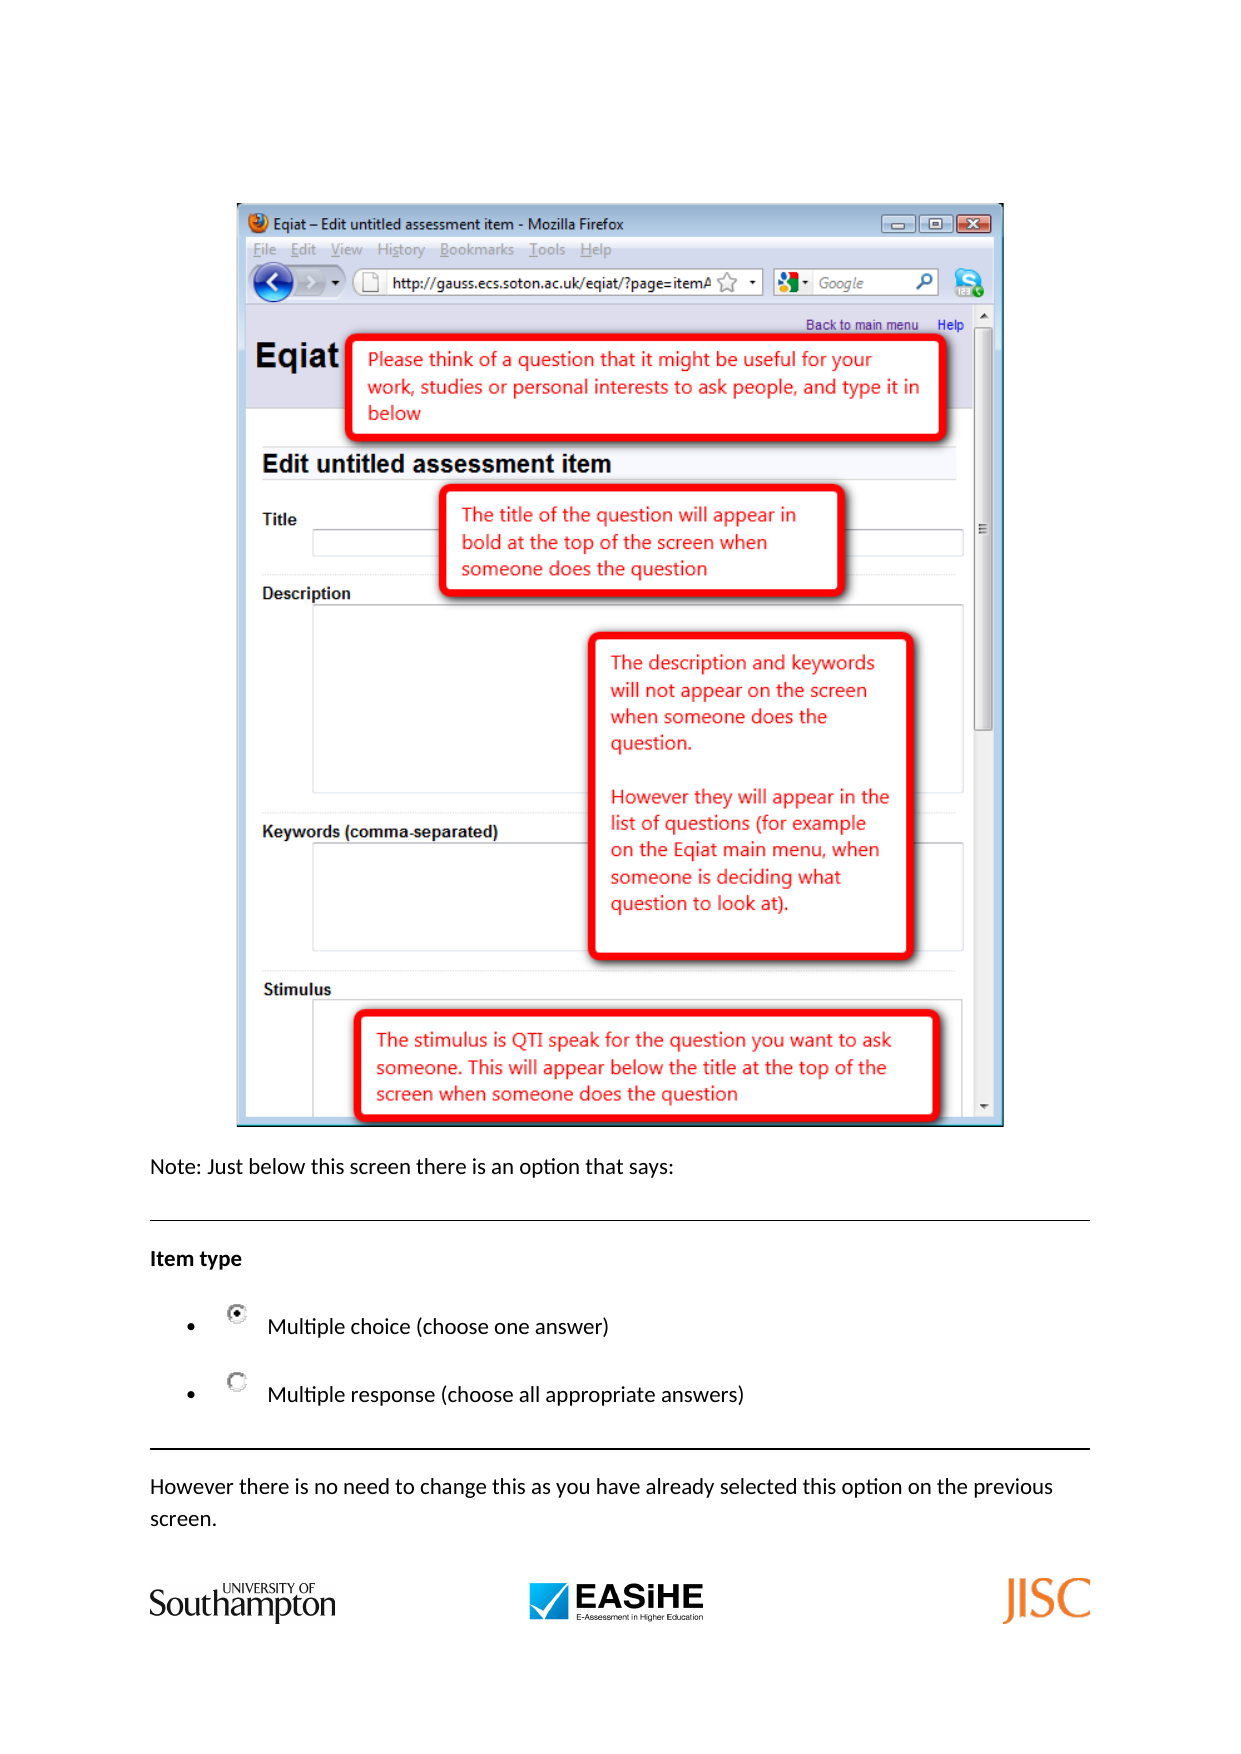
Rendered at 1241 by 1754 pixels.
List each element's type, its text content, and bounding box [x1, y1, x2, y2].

text Note: Just below this screen there is an option that says: [150, 1152, 1090, 1180]
text However there is no need to change this as you have already selected this option on the previous screen. [150, 1472, 1090, 1532]
picture [1002, 1578, 1091, 1624]
list Multiple choice (choose one answer) [187, 1297, 1090, 1340]
picture [236, 203, 1004, 1127]
picture [525, 1581, 710, 1624]
picture [150, 1583, 336, 1624]
list Multiple response (choose all appropriate answers) [187, 1365, 1090, 1408]
text Item type [150, 1244, 1090, 1272]
